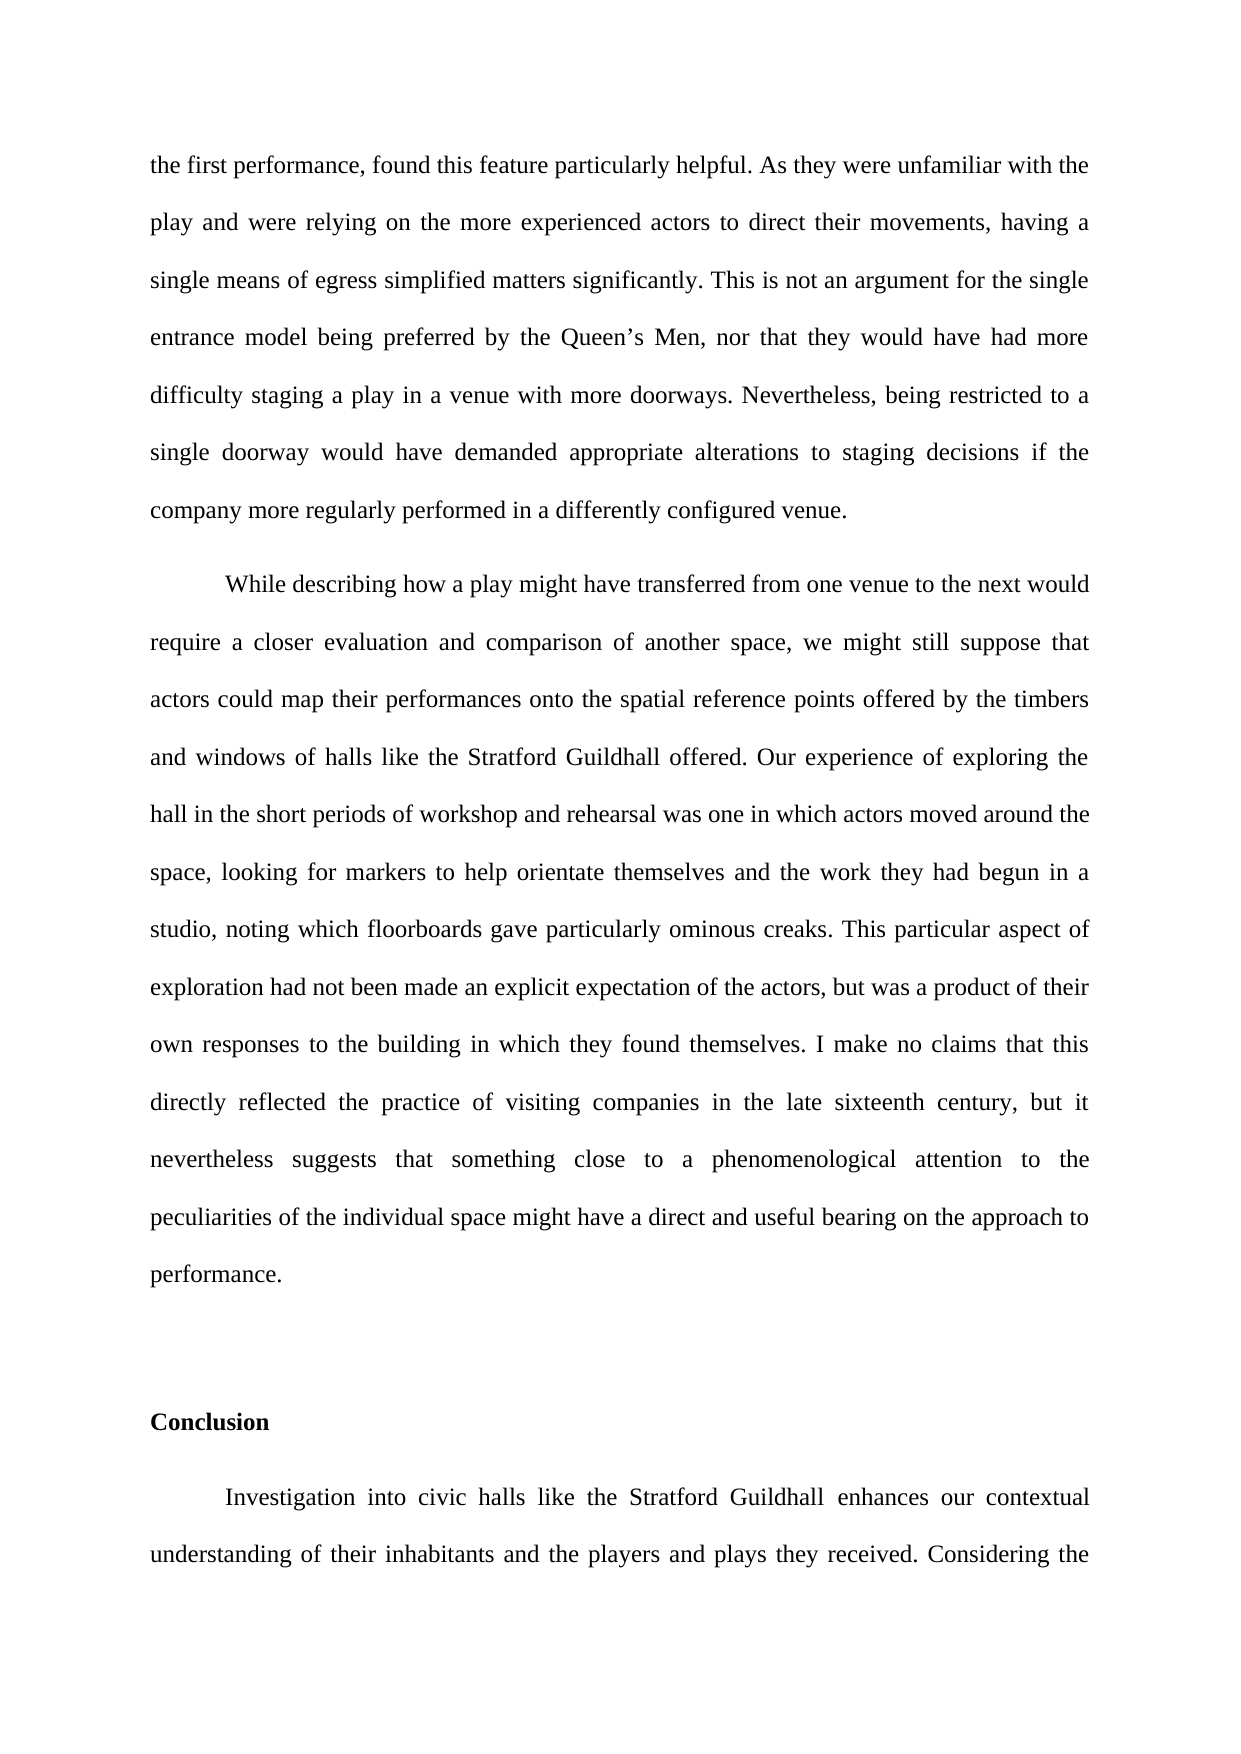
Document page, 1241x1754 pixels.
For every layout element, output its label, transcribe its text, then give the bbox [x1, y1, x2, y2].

text While describing how a play might have transferred from one venue to the next would require a closer evaluation and comparison of another space, we might still suppose that actors could map their performances onto the spatial reference points offered by the timbers and windows of halls like the Stratford Guildhall offered. Our experience of exploring the hall in the short periods of workshop and rehearsal was one in which actors moved around the space, looking for markers to help orientate themselves and the work they had begun in a studio, noting which floorboards gave particularly ominous creaks. This particular aspect of exploration had not been made an explicit expectation of the actors, but was a product of their own responses to the building in which they found themselves. I make no claims that this directly reflected the practice of visiting companies in the late sixteenth century, but it nevertheless suggests that something close to a phenomenological attention to the peculiarities of the individual space might have a direct and useful bearing on the approach to performance. [150, 569, 1090, 1288]
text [150, 1482, 1090, 1568]
text Conclusion [150, 1407, 1090, 1436]
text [150, 150, 1090, 524]
